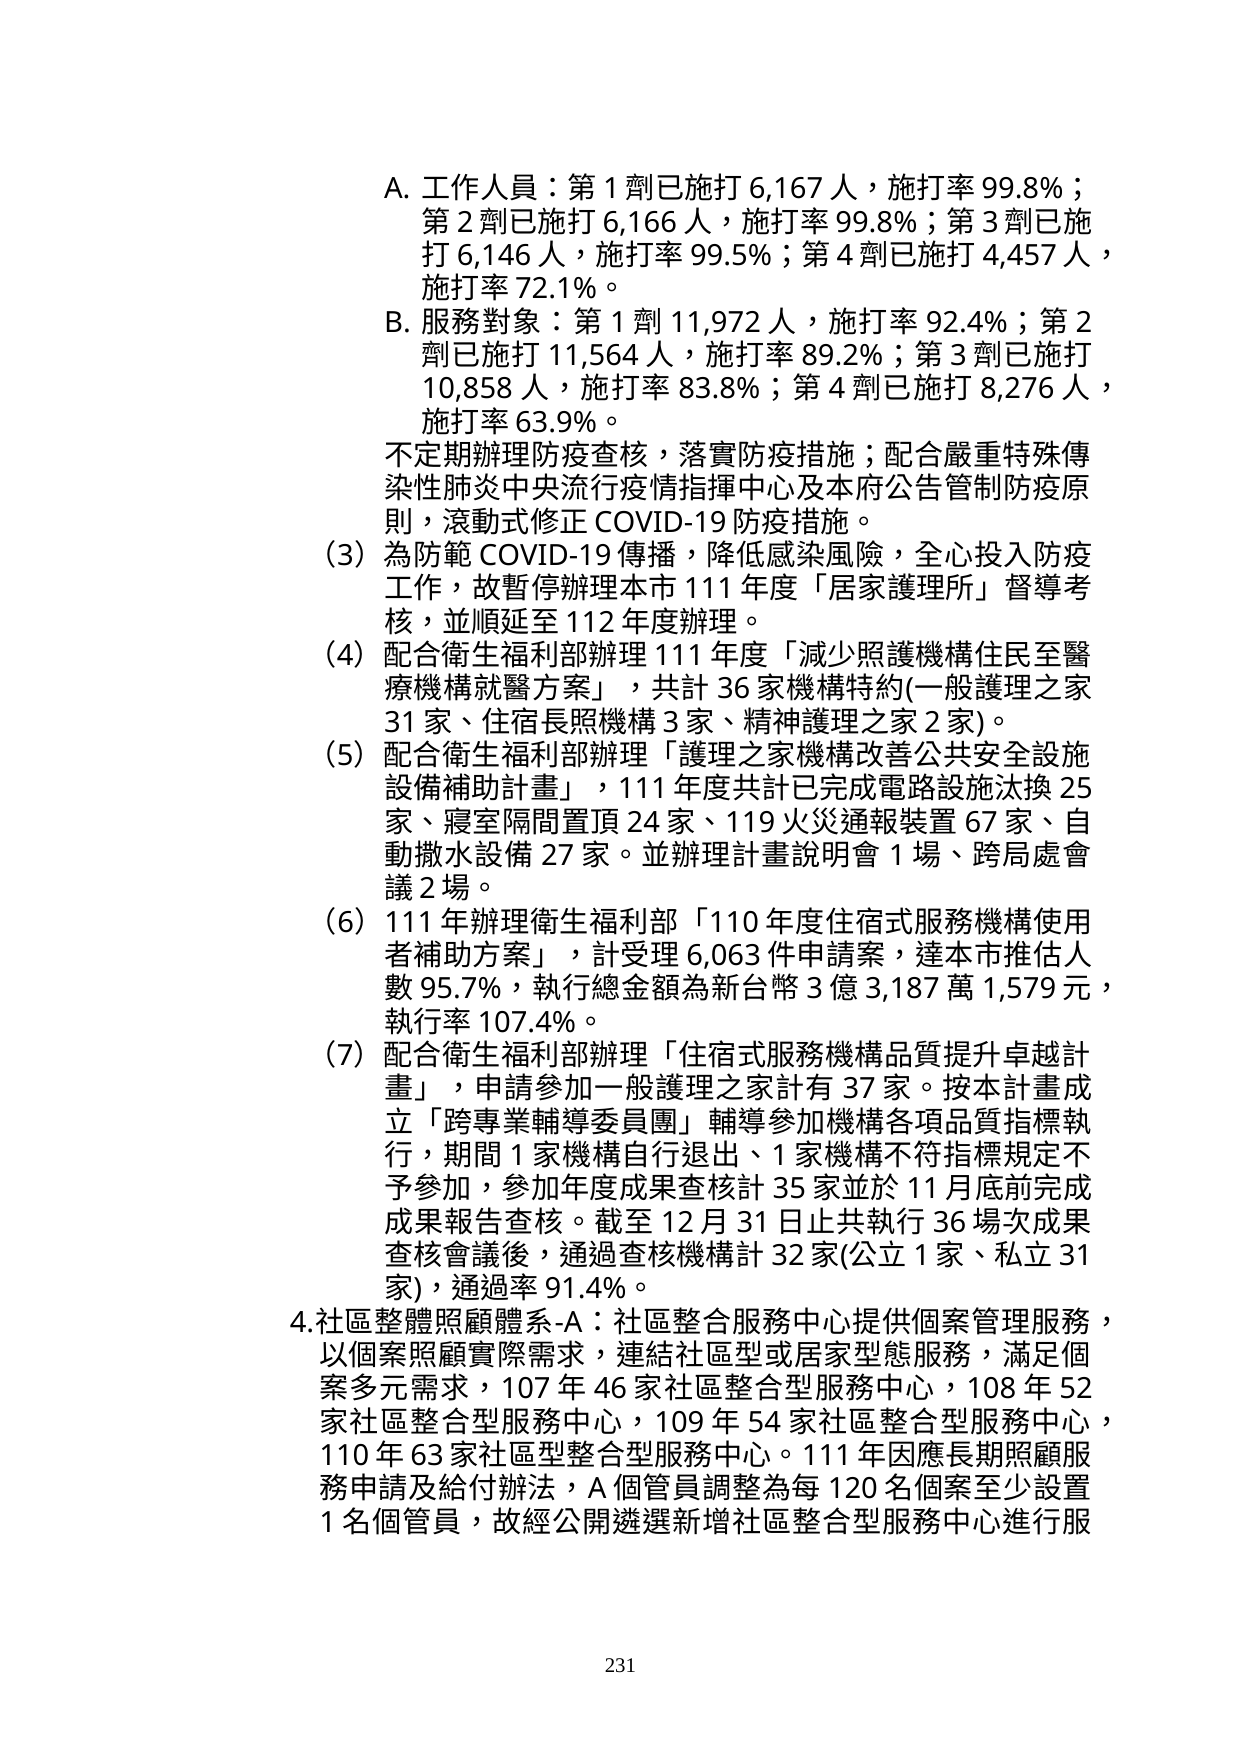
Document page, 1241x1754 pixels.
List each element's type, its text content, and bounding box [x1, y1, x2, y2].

list 工作人員：第1劑已施打6,167人，施打率99.8%；第2劑已施打6,166人，施打率99.8%；第3劑已施打6,146人，施打率99.5%；第4劑已施打4,457人，施打率72.1%。 [384, 172, 1092, 306]
text （4）配合衛生福利部辦理111年度「減少照護機構住民至醫療機構就醫方案」，共計36家機構特約(一般護理之家31家、住宿長照機構3家、精神護理之家2家)。 [307, 639, 1092, 739]
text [289, 1306, 1092, 1539]
text （3）為防範COVID-19傳播，降低感染風險，全心投入防疫工作，故暫停辦理本市111年度「居家護理所」督導考核，並順延至112年度辦理。 [307, 539, 1092, 639]
list 服務對象：第1劑11,972人，施打率92.4%；第2劑已施打11,564人，施打率89.2%；第3劑已施打10,858人，施打率83.8%；第4劑已施打8,276人，施打率63.9%。 [384, 306, 1092, 439]
text （6）111年辦理衛生福利部「110年度住宿式服務機構使用者補助方案」，計受理6,063件申請案，達本市推估人數95.7%，執行總金額為新台幣3億3,187萬1,579元，執行率107.4%。 [307, 906, 1092, 1039]
text （5）配合衛生福利部辦理「護理之家機構改善公共安全設施設備補助計畫」，111年度共計已完成電路設施汰換25家、寢室隔間置頂24家、119火災通報裝置67家、自動撒水設備27家。並辦理計畫說明會1場、跨局處會議2場。 [307, 739, 1092, 906]
text 不定期辦理防疫查核，落實防疫措施；配合嚴重特殊傳染性肺炎中央流行疫情指揮中心及本府公告管制防疫原則，滾動式修正COVID-19防疫措施。 [384, 439, 1092, 539]
text （7）配合衛生福利部辦理「住宿式服務機構品質提升卓越計畫」，申請參加一般護理之家計有37家。按本計畫成立「跨專業輔導委員團」輔導參加機構各項品質指標執行，期間1家機構自行退出、1家機構不符指標規定不予參加，參加年度成果查核計35家並於11月底前完成成果報告查核。截至12月31日止共執行36場次成果查核會議後，通過查核機構計32家(公立1家、私立31家)，通過率91.4%。 [307, 1039, 1092, 1306]
